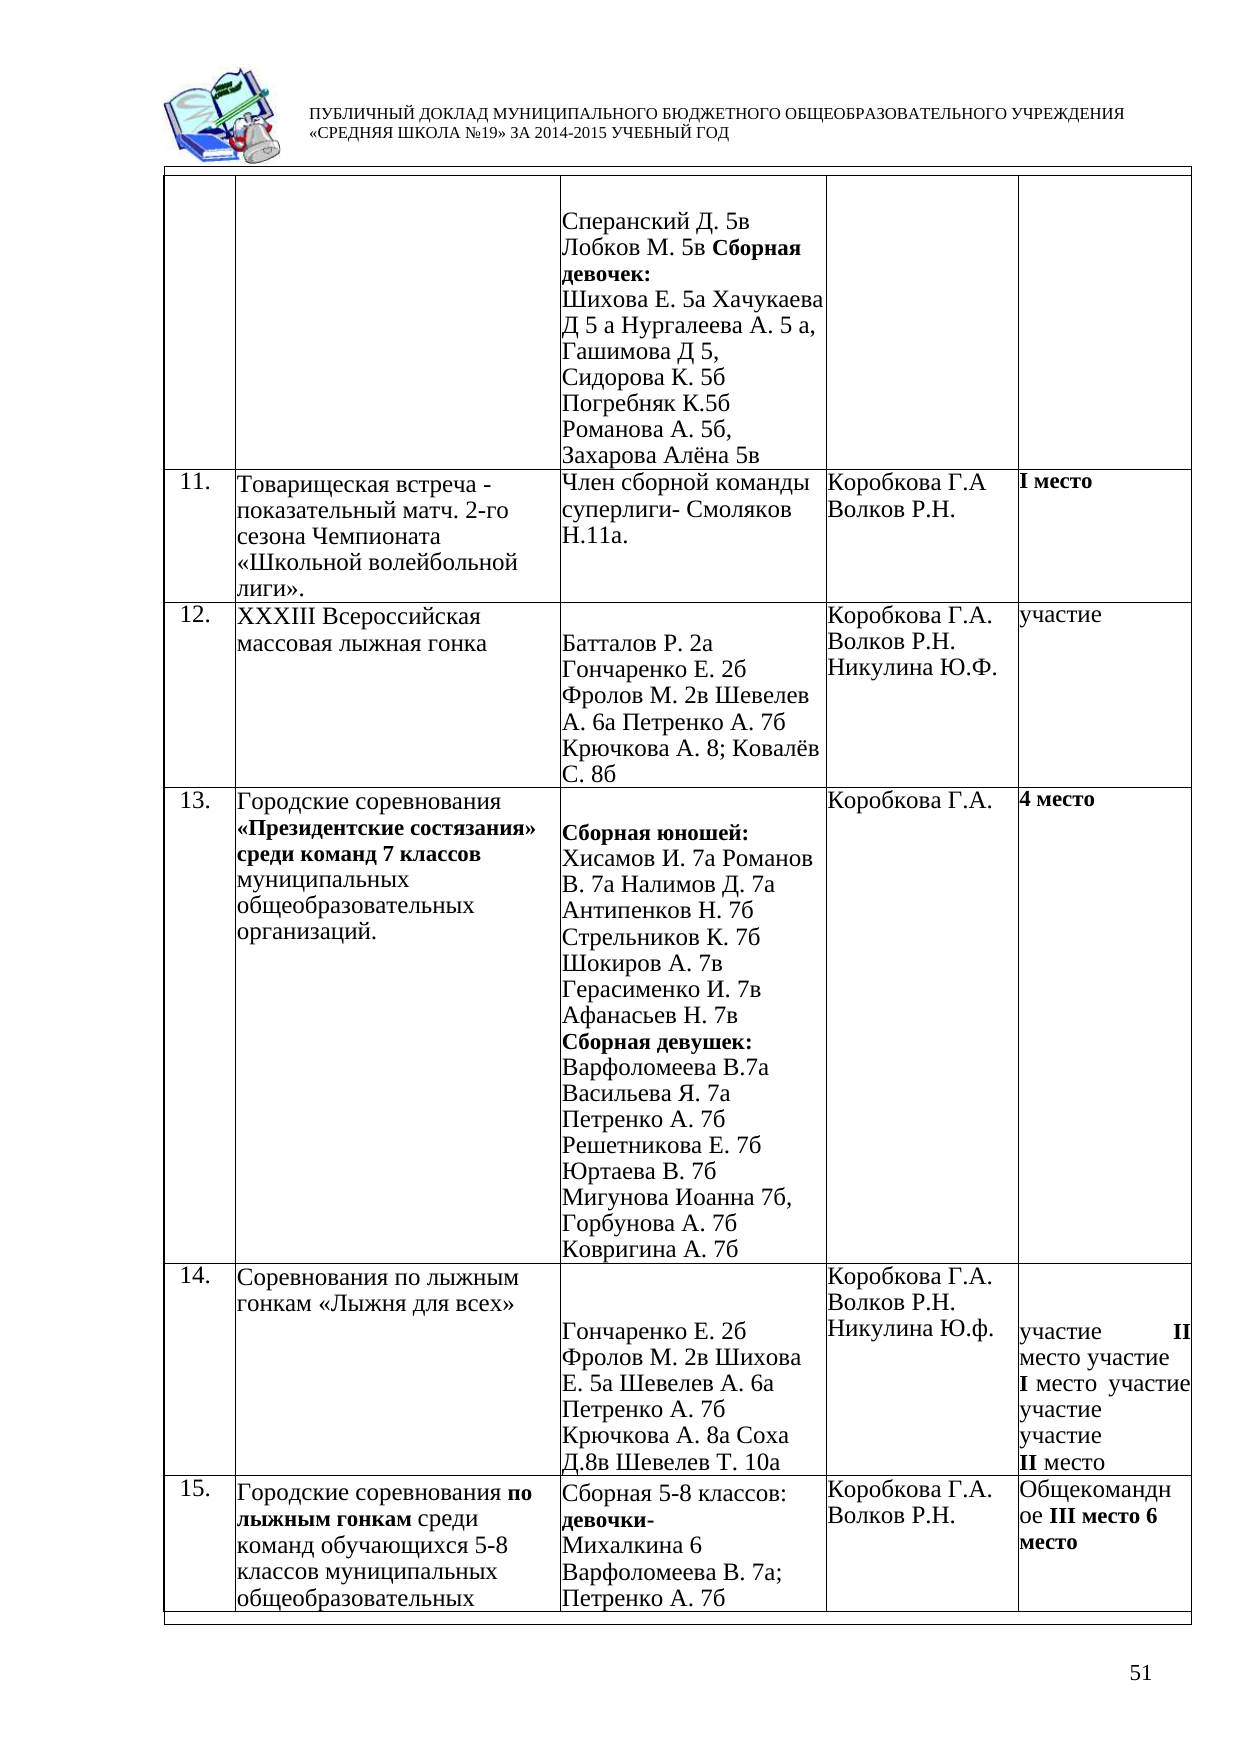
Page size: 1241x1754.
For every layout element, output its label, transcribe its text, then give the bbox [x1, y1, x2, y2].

table_cell Член сборной команды суперлиги- Смоляков Н.11а. [561, 470, 826, 602]
table_cell Соревнования по лыжным гонкам «Лыжня для всех» [236, 1264, 560, 1475]
table_header [1019, 176, 1191, 469]
table_cell 15. [165, 1476, 235, 1611]
table_cell Гончаренко Е. 2б Фролов М. 2в Шихова Е. 5а Шевелев А. 6а Петренко А. 7б Крючкова А. 8а Соха Д.8в Шевелев Т. 10а [561, 1264, 826, 1475]
table_header [827, 176, 1018, 469]
table_cell 11. [165, 470, 235, 602]
table_cell Коробкова Г.А Волков Р.Н. [827, 470, 1018, 602]
table_cell XXXIII Всероссийская массовая лыжная гонка [236, 603, 560, 787]
table_cell Общекомандн ое III место 6 место [1019, 1476, 1191, 1611]
table_header Сперанский Д. 5в Лобков М. 5в Сборная девочек: Шихова Е. 5а Хачукаева Д 5 а Нургалеева А. 5 а, Гашимова Д 5, Сидорова К. 5б Погребняк К.5б Романова А. 5б, Захарова Алёна 5в [561, 176, 826, 469]
table_cell 12. [165, 603, 235, 787]
table_cell I место [1019, 470, 1191, 602]
table_cell Сборная юношей: Хисамов И. 7а Романов В. 7а Налимов Д. 7а Антипенков Н. 7б Стрельников К. 7б Шокиров А. 7в Герасименко И. 7в Афанасьев Н. 7в Сборная девушек: Варфоломеева В.7а Васильева Я. 7а Петренко А. 7б Решетникова Е. 7б Юртаева В. 7б Мигунова Иоанна 7б, Горбунова А. 7б Ковригина А. 7б [561, 788, 826, 1263]
table_cell Городские соревнования по лыжным гонкам среди команд обучающихся 5-8 классов муниципальных общеобразовательных [236, 1476, 560, 1611]
table_cell Товарищеская встреча - показательный матч. 2-го сезона Чемпионата «Школьной волейбольной лиги». [236, 470, 560, 602]
table_cell Коробкова Г.А. Волков Р.Н. [827, 1476, 1018, 1611]
table_cell 13. [165, 788, 235, 1263]
table_cell Городские соревнования «Президентские состязания» среди команд 7 классов муниципальных общеобразовательных организаций. [236, 788, 560, 1263]
table_cell участие [1019, 603, 1191, 787]
table_cell Сборная 5-8 классов: девочки- Михалкина 6 Варфоломеева В. 7а; Петренко А. 7б [561, 1476, 826, 1611]
table_cell Батталов Р. 2а Гончаренко Е. 2б Фролов М. 2в Шевелев А. 6а Петренко А. 7б Крючкова А. 8; Ковалёв С. 8б [561, 603, 826, 787]
table_header [236, 176, 560, 469]
table_cell участие II место участие место участие участие участие место [1019, 1264, 1191, 1475]
picture [163, 67, 281, 164]
table_header [165, 176, 235, 469]
table_cell 14. [165, 1264, 235, 1475]
table_cell Коробкова Г.А. [827, 788, 1018, 1263]
table_cell Коробкова Г.А. Волков Р.Н. Никулина Ю.Ф. [827, 603, 1018, 787]
table_cell Коробкова Г.А. Волков Р.Н. Никулина Ю.ф. [827, 1264, 1018, 1475]
table_cell 4 место [1019, 788, 1191, 1263]
